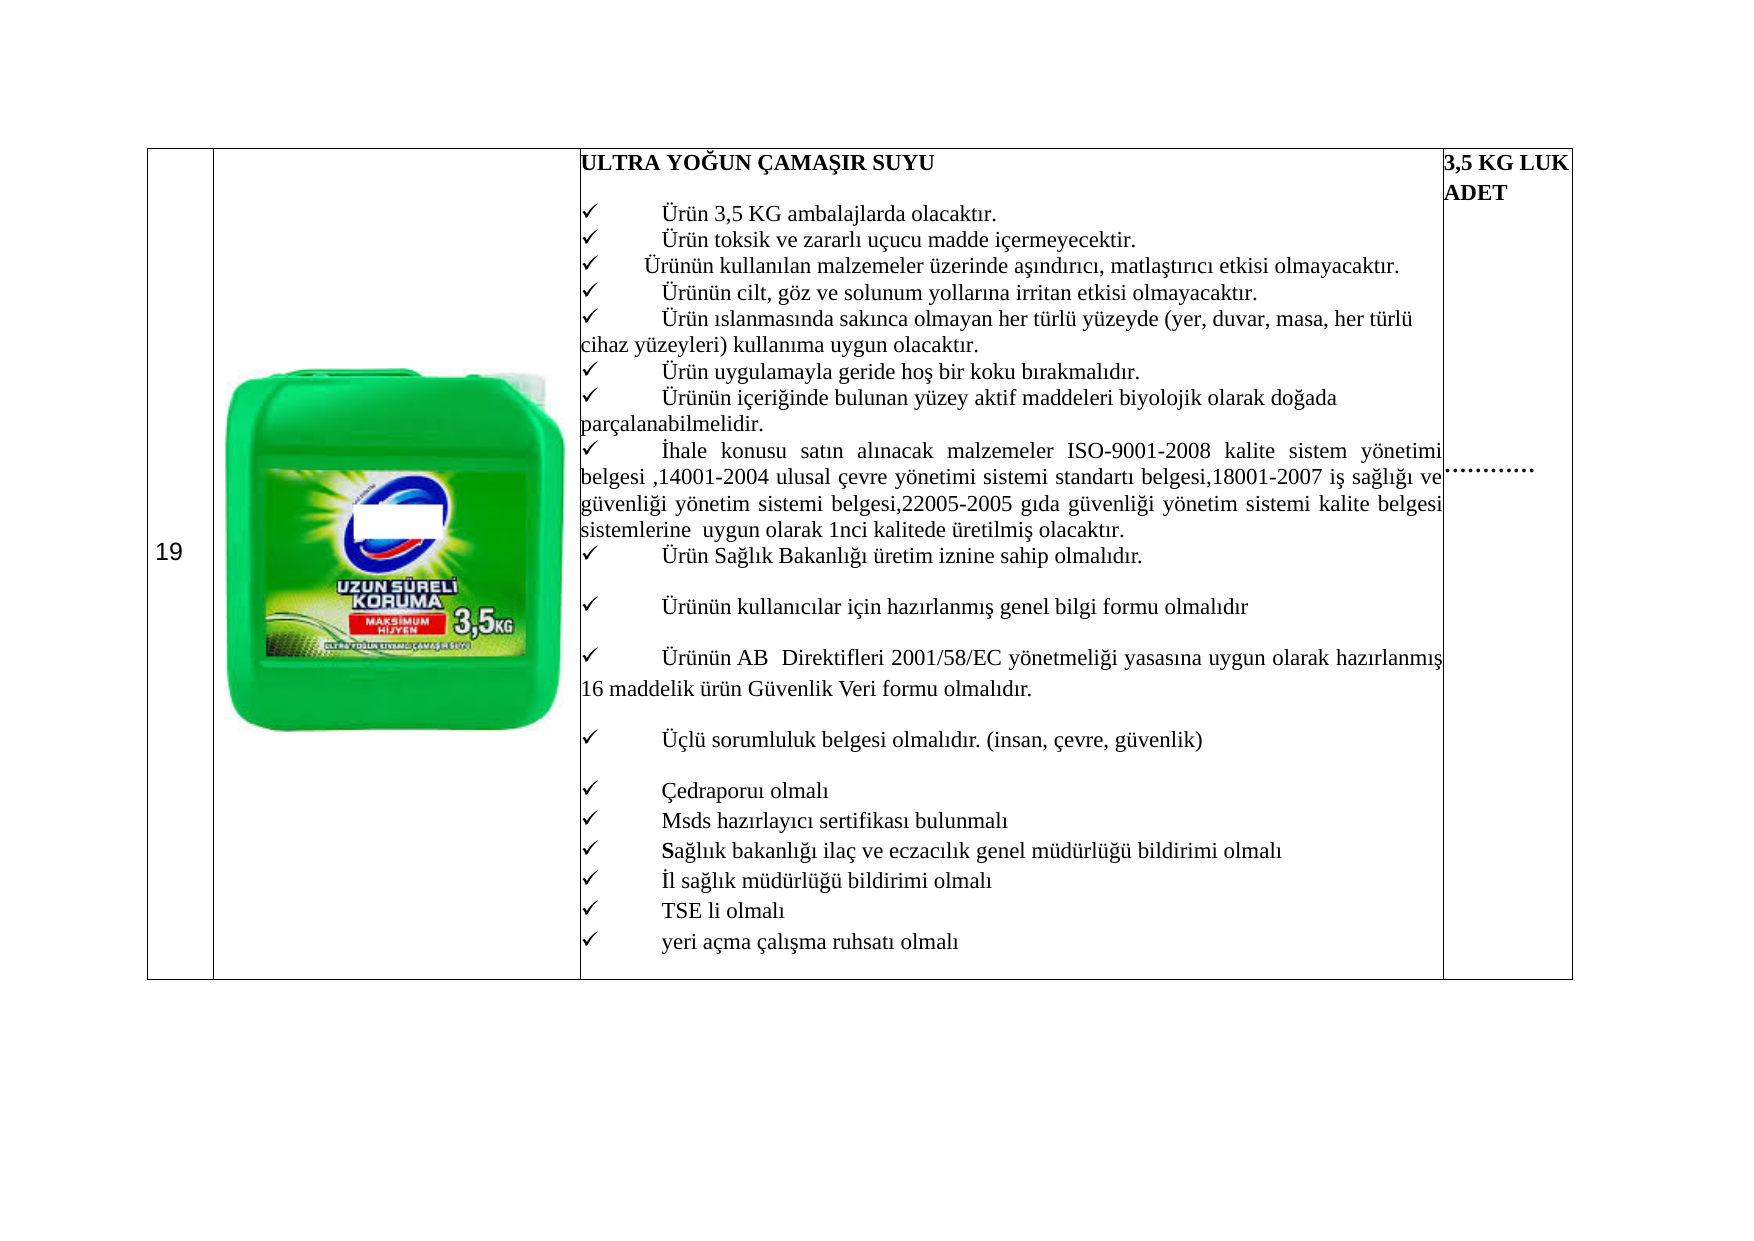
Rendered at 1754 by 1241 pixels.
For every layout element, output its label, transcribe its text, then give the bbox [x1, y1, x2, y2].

table_cell ULTRA YOĞUN ÇAMAŞIR SUYU Ürün 3,5 KG ambalajlarda olacaktır. Ürün toksik ve zararlı uçucu madde içermeyecektir. Ürünün kullanılan malzemeler üzerinde aşındırıcı, matlaştırıcı etkisi olmayacaktır. Ürünün cilt, göz ve solunum yollarına irritan etkisi olmayacaktır. Ürün ıslanmasında sakınca olmayan her türlü yüzeyde (yer, duvar, masa, her türlü cihaz yüzeyleri) kullanıma uygun olacaktır. Ürün uygulamayla geride hoş bir koku bırakmalıdır. Ürünün içeriğinde bulunan yüzey aktif maddeleri biyolojik olarak doğada parçalanabilmelidir. İhale konusu satın alınacak malzemeler ISO-9001-2008 kalite sistem yönetimi belgesi ,14001-2004 ulusal çevre yönetimi sistemi standartı belgesi,18001-2007 iş sağlığı ve güvenliği yönetim sistemi belgesi,22005-2005 gıda güvenliği yönetim sistemi kalite belgesi sistemlerine uygun olarak 1nci kalitede üretilmiş olacaktır. Ürün Sağlık Bakanlığı üretim iznine sahip olmalıdır. Ürünün kullanıcılar için hazırlanmış genel bilgi formu olmalıdır Ürünün AB Direktifleri 2001/58/EC yönetmeliği yasasına uygun olarak hazırlanmış 16 maddelik ürün Güvenlik Veri formu olmalıdır. Üçlü sorumluluk belgesi olmalıdır. (insan, çevre, güvenlik) Çedraporuı olmalı Msds hazırlayıcı sertifikası bulunmalı Sağlıık bakanlığı ilaç ve eczacılık genel müdürlüğü bildirimi olmalı İl sağlık müdürlüğü bildirimi olmalı TSE li olmalı yeri açma çalışma ruhsatı olmalı [581, 149, 1443, 979]
table_cell 19 [148, 149, 213, 979]
picture [221, 367, 573, 735]
table_cell [214, 149, 580, 979]
table_cell 3,5 KG LUK ADET ………… [1444, 149, 1572, 979]
